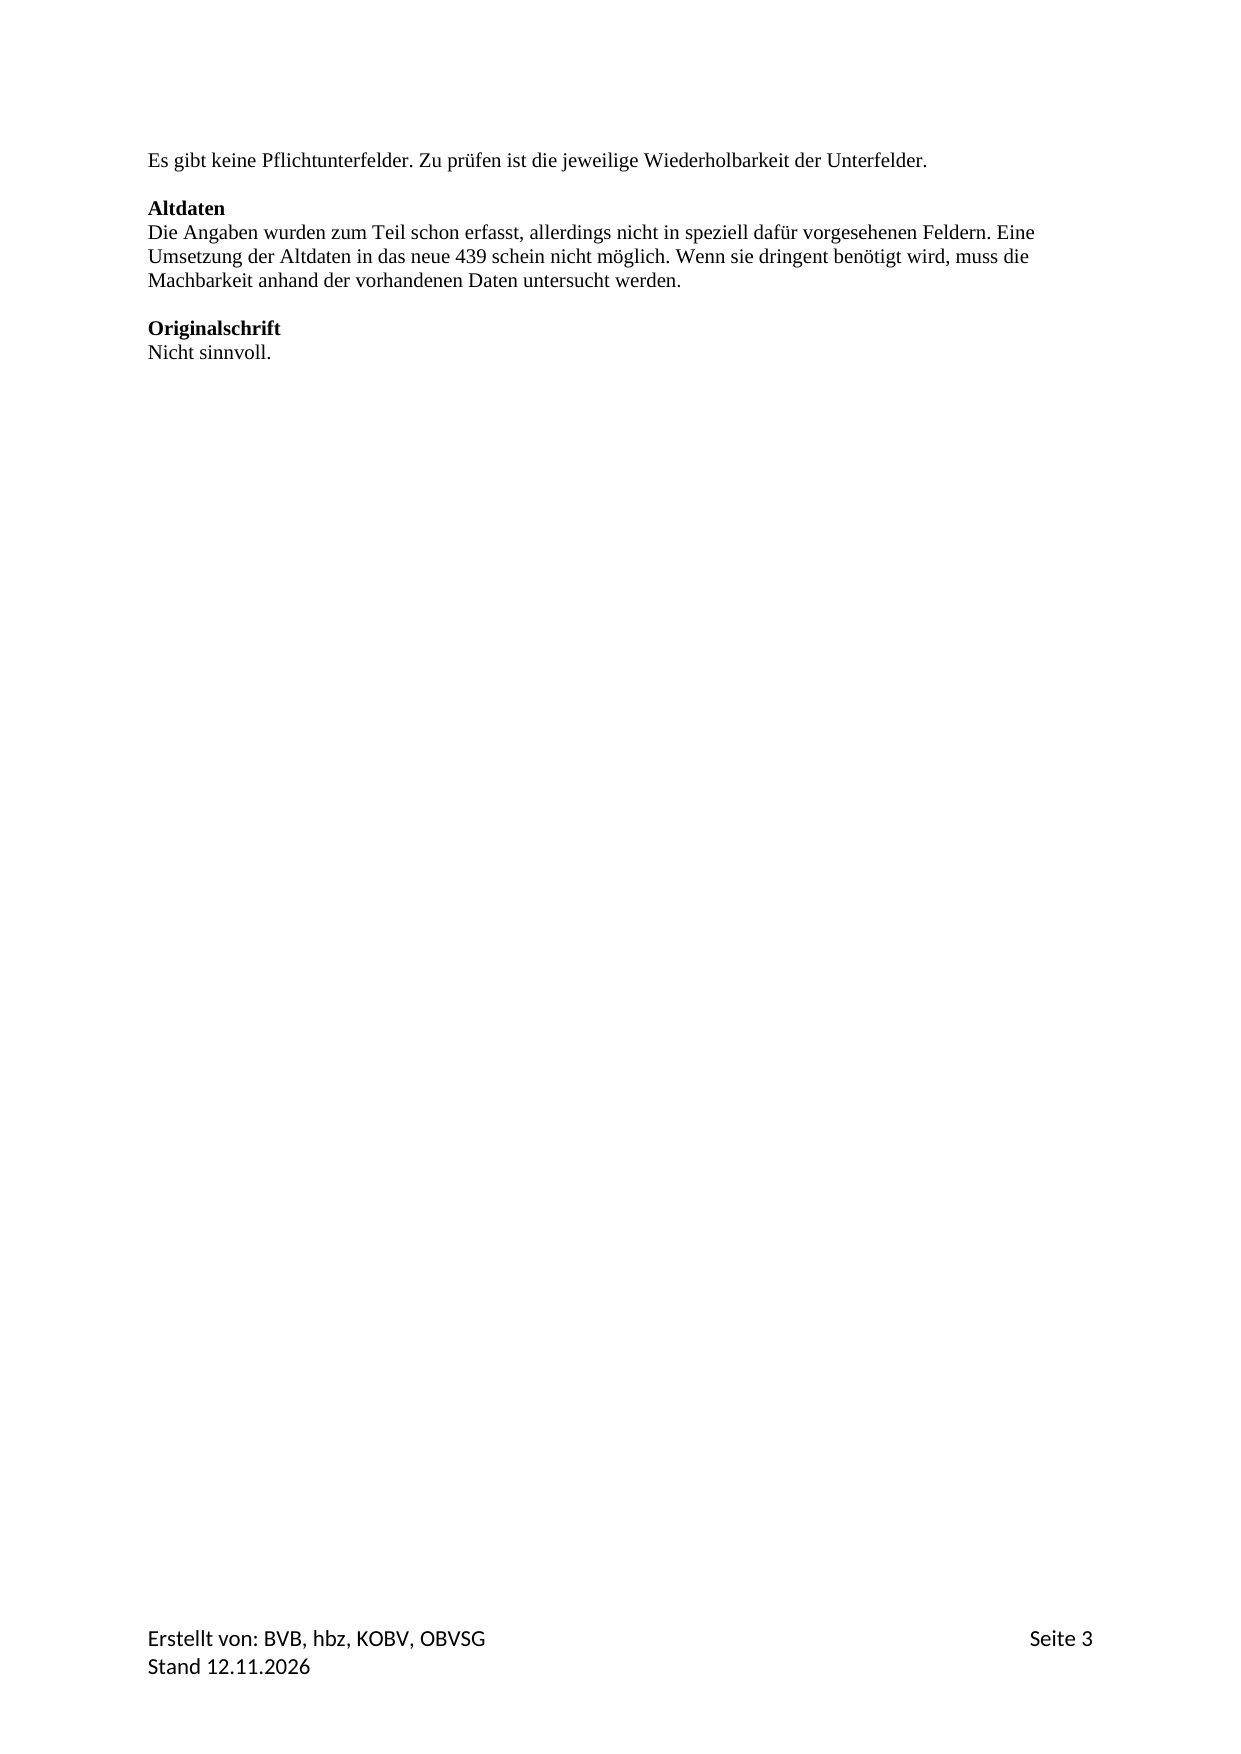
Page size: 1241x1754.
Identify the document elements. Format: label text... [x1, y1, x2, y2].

text Nicht sinnvoll. [148, 340, 1093, 364]
text Altdaten [148, 196, 1093, 220]
text Es gibt keine Pflichtunterfelder. Zu prüfen ist die jeweilige Wiederholbarkeit der Unterfelder. [148, 148, 1093, 172]
text Die Angaben wurden zum Teil schon erfasst, allerdings nicht in speziell dafür vorgesehenen Feldern. Eine Umsetzung der Altdaten in das neue 439 schein nicht möglich. Wenn sie dringent benötigt wird, muss die Machbarkeit anhand der vorhandenen Daten untersucht werden. [148, 220, 1093, 292]
text Originalschrift [148, 316, 1093, 340]
